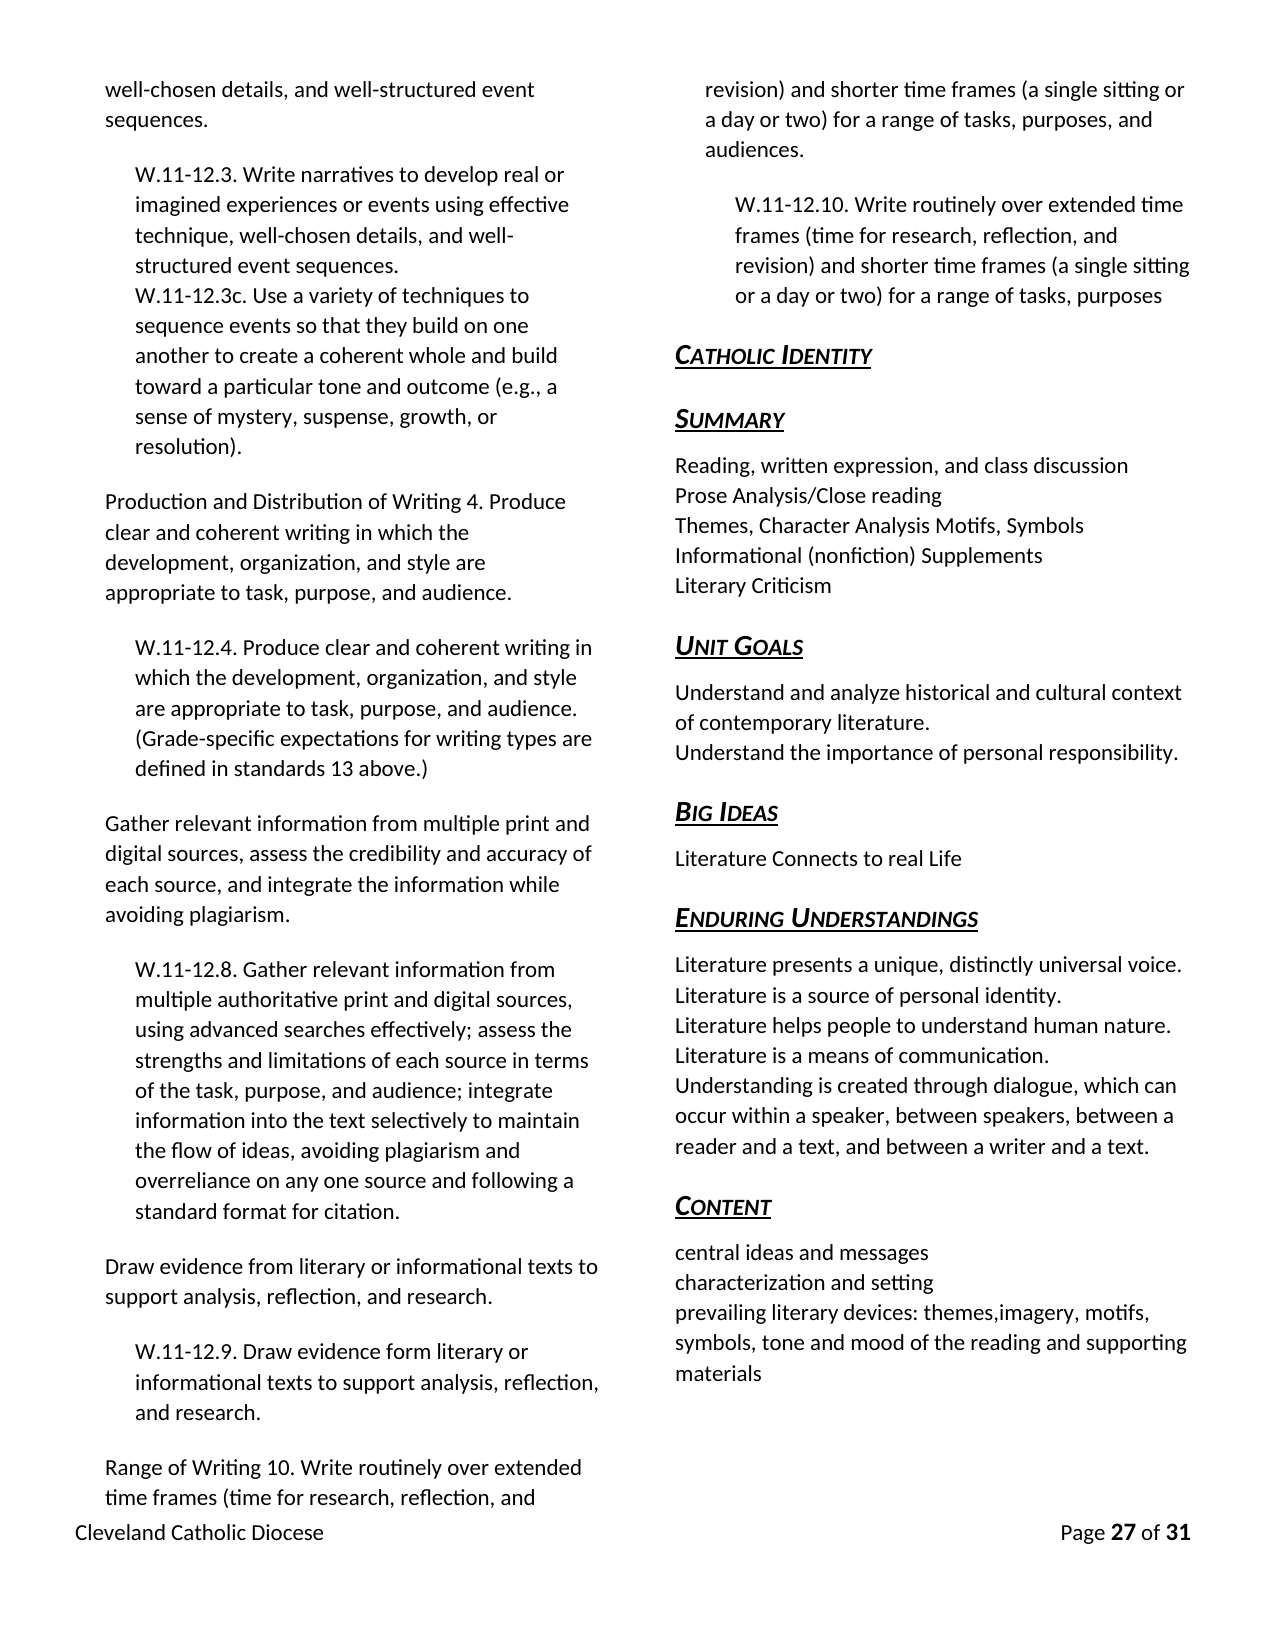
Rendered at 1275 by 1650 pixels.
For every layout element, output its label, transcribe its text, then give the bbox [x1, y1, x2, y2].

text Prose Analysis/Close reading [675, 481, 1200, 509]
title Gather relevant information from multiple print and digital sources, assess the credibility and accuracy of each source, and integrate the information while avoiding plagiarism. [105, 809, 600, 928]
title Range of Writing 10. Write routinely over extended time frames (time for research, reflection, and revision) and shorter time frames (a single sitting or a day or two) for a range of tasks, purposes, and audiences. [105, 1453, 600, 1511]
text Understand and analyze historical and cultural context of contemporary literature. [675, 678, 1200, 736]
title Enduring Understandings [675, 899, 1200, 935]
title W.11-12.4. Produce clear and coherent writing in which the development, organization, and style are appropriate to task, purpose, and audience. (Grade-specific expectations for writing types are defined in standards 13 above.) [135, 633, 600, 782]
text prevailing literary devices: themes,imagery, motifs, symbols, tone and mood of the reading and supporting materials [675, 1298, 1200, 1387]
title Summary [675, 400, 1200, 436]
text Understand the importance of personal responsibility. [675, 738, 1200, 766]
title W.11-12.10. Write routinely over extended time frames (time for research, reflection, and revision) and shorter time frames (a single sitting or a day or two) for a range of tasks, purposes [735, 191, 1200, 309]
title Catholic Identity [675, 336, 1200, 372]
title Unit Goals [675, 627, 1200, 662]
title Big Ideas [675, 793, 1200, 829]
title W.11-12.3. Write narratives to develop real or imagined experiences or events using effective technique, well-chosen details, and well-structured event sequences. [135, 160, 600, 279]
text Informational (nonfiction) Supplements [675, 541, 1200, 569]
title W.11-12.9. Draw evidence form literary or informational texts to support analysis, reflection, and research. [135, 1337, 600, 1426]
title Production and Distribution of Writing 4. Produce clear and coherent writing in which the development, organization, and style are appropriate to task, purpose, and audience. [105, 487, 600, 606]
text characterization and setting [675, 1268, 1200, 1296]
text Literary Criticism [675, 572, 1200, 600]
title Content [675, 1187, 1200, 1223]
text Reading, written expression, and class discussion [675, 451, 1200, 479]
text central ideas and messages [675, 1238, 1200, 1266]
title Range of Writing 10. Write routinely over extended time frames (time for research, reflection, and revision) and shorter time frames (a single sitting or a day or two) for a range of tasks, purposes, and audiences. [705, 75, 1200, 163]
title W.11-12.8. Gather relevant information from multiple authoritative print and digital sources, using advanced searches effectively; assess the strengths and limitations of each source in terms of the task, purpose, and audience; integrate information into the text selectively to maintain the flow of ideas, avoiding plagiarism and overreliance on any one source and following a standard format for citation. [135, 955, 600, 1225]
text Themes, Character Analysis Motifs, Symbols [675, 511, 1200, 539]
text Literature Connects to real Life [675, 844, 1200, 872]
title Draw evidence from literary or informational texts to support analysis, reflection, and research. [105, 1252, 600, 1310]
title W.11-12.3c. Use a variety of techniques to sequence events so that they build on one another to create a coherent whole and build toward a particular tone and outcome (e.g., a sense of mystery, suspense, growth, or resolution). [135, 281, 600, 460]
